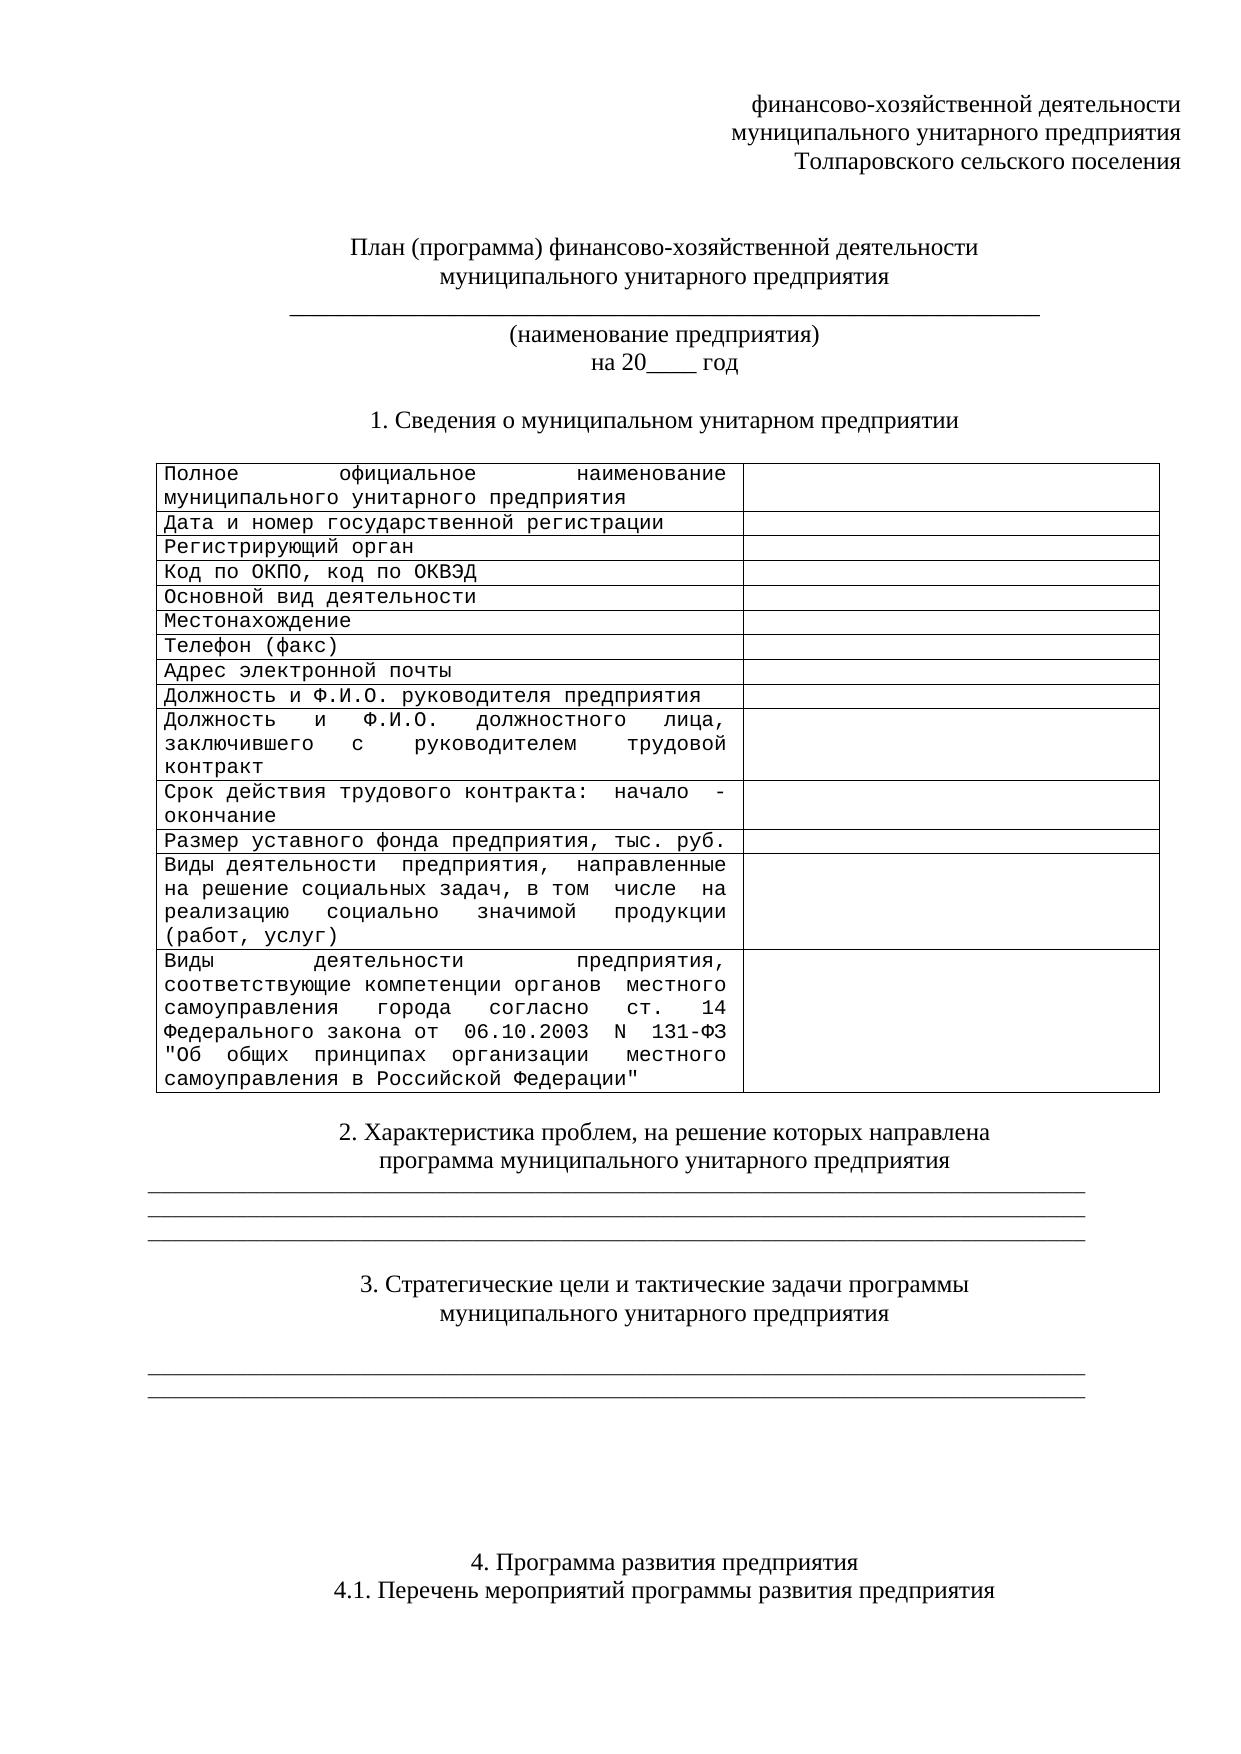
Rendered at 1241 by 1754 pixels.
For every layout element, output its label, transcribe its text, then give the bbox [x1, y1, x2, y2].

text ___________________________________________________________________________ [148, 1198, 1181, 1222]
table_cell Местонахождение [157, 611, 743, 634]
table_cell [744, 830, 1159, 853]
table_cell Регистрирующий орган [157, 536, 743, 560]
table_header Полное официальное наименование муниципального унитарного предприятия [157, 464, 743, 511]
table_cell Основной вид деятельности [157, 586, 743, 609]
table_cell [744, 950, 1159, 1092]
table_cell Срок действия трудового контракта: начало - окончание [157, 781, 743, 828]
table_cell [744, 586, 1159, 609]
text 2. Характеристика проблем, на решение которых направлена [148, 1117, 1181, 1146]
table_cell [744, 854, 1159, 949]
text 3. Стратегические цели и тактические задачи программы [148, 1269, 1181, 1298]
table_cell Должность и Ф.И.О. должностного лица, заключившего с руководителем трудовой контракт [157, 709, 743, 780]
text ___________________________________________________________________________ [148, 1379, 1181, 1403]
text финансово-хозяйственной деятельности [148, 89, 1181, 117]
table_cell [744, 611, 1159, 634]
table_cell Виды деятельности предприятия, соответствующие компетенции органов местного самоуправления города согласно ст. 14 Федерального закона от 06.10.2003 N 131-ФЗ "Об общих принципах организации местного самоуправления в Российской Федерации" [157, 950, 743, 1092]
table_cell Дата и номер государственной регистрации [157, 512, 743, 535]
table_cell [744, 685, 1159, 708]
text на 20____ год [148, 347, 1181, 376]
text муниципального унитарного предприятия [148, 1298, 1181, 1327]
table_cell [744, 781, 1159, 828]
text ___________________________________________________________________________ [148, 1174, 1181, 1198]
table_cell Адрес электронной почты [157, 660, 743, 683]
table_cell Код по ОКПО, код по ОКВЭД [157, 561, 743, 585]
table_cell Должность и Ф.И.О. руководителя предприятия [157, 685, 743, 708]
text 1. Сведения о муниципальном унитарном предприятии [148, 405, 1181, 434]
text муниципального унитарного предприятия [148, 117, 1181, 146]
text План (программа) финансово-хозяйственной деятельности [148, 232, 1181, 261]
text ____________________________________________________________ [148, 290, 1181, 319]
text Толпаровского сельского поселения [148, 146, 1181, 175]
table_cell [744, 561, 1159, 585]
table_cell Размер уставного фонда предприятия, тыс. руб. [157, 830, 743, 853]
table_cell [744, 512, 1159, 535]
text программа муниципального унитарного предприятия [148, 1146, 1181, 1174]
text (наименование предприятия) [148, 319, 1181, 347]
text муниципального унитарного предприятия [148, 261, 1181, 290]
table_cell [744, 709, 1159, 780]
table_header [744, 464, 1159, 511]
table_cell [744, 660, 1159, 683]
text 4. Программа развития предприятия [148, 1547, 1181, 1575]
text ___________________________________________________________________________ [148, 1356, 1181, 1379]
table_cell [744, 635, 1159, 659]
text 4.1. Перечень мероприятий программы развития предприятия [148, 1575, 1181, 1604]
text ___________________________________________________________________________ [148, 1222, 1181, 1245]
table_cell [744, 536, 1159, 560]
table_cell Виды деятельности предприятия, направленные на решение социальных задач, в том числе на реализацию социально значимой продукции (работ, услуг) [157, 854, 743, 949]
table_cell Телефон (факс) [157, 635, 743, 659]
